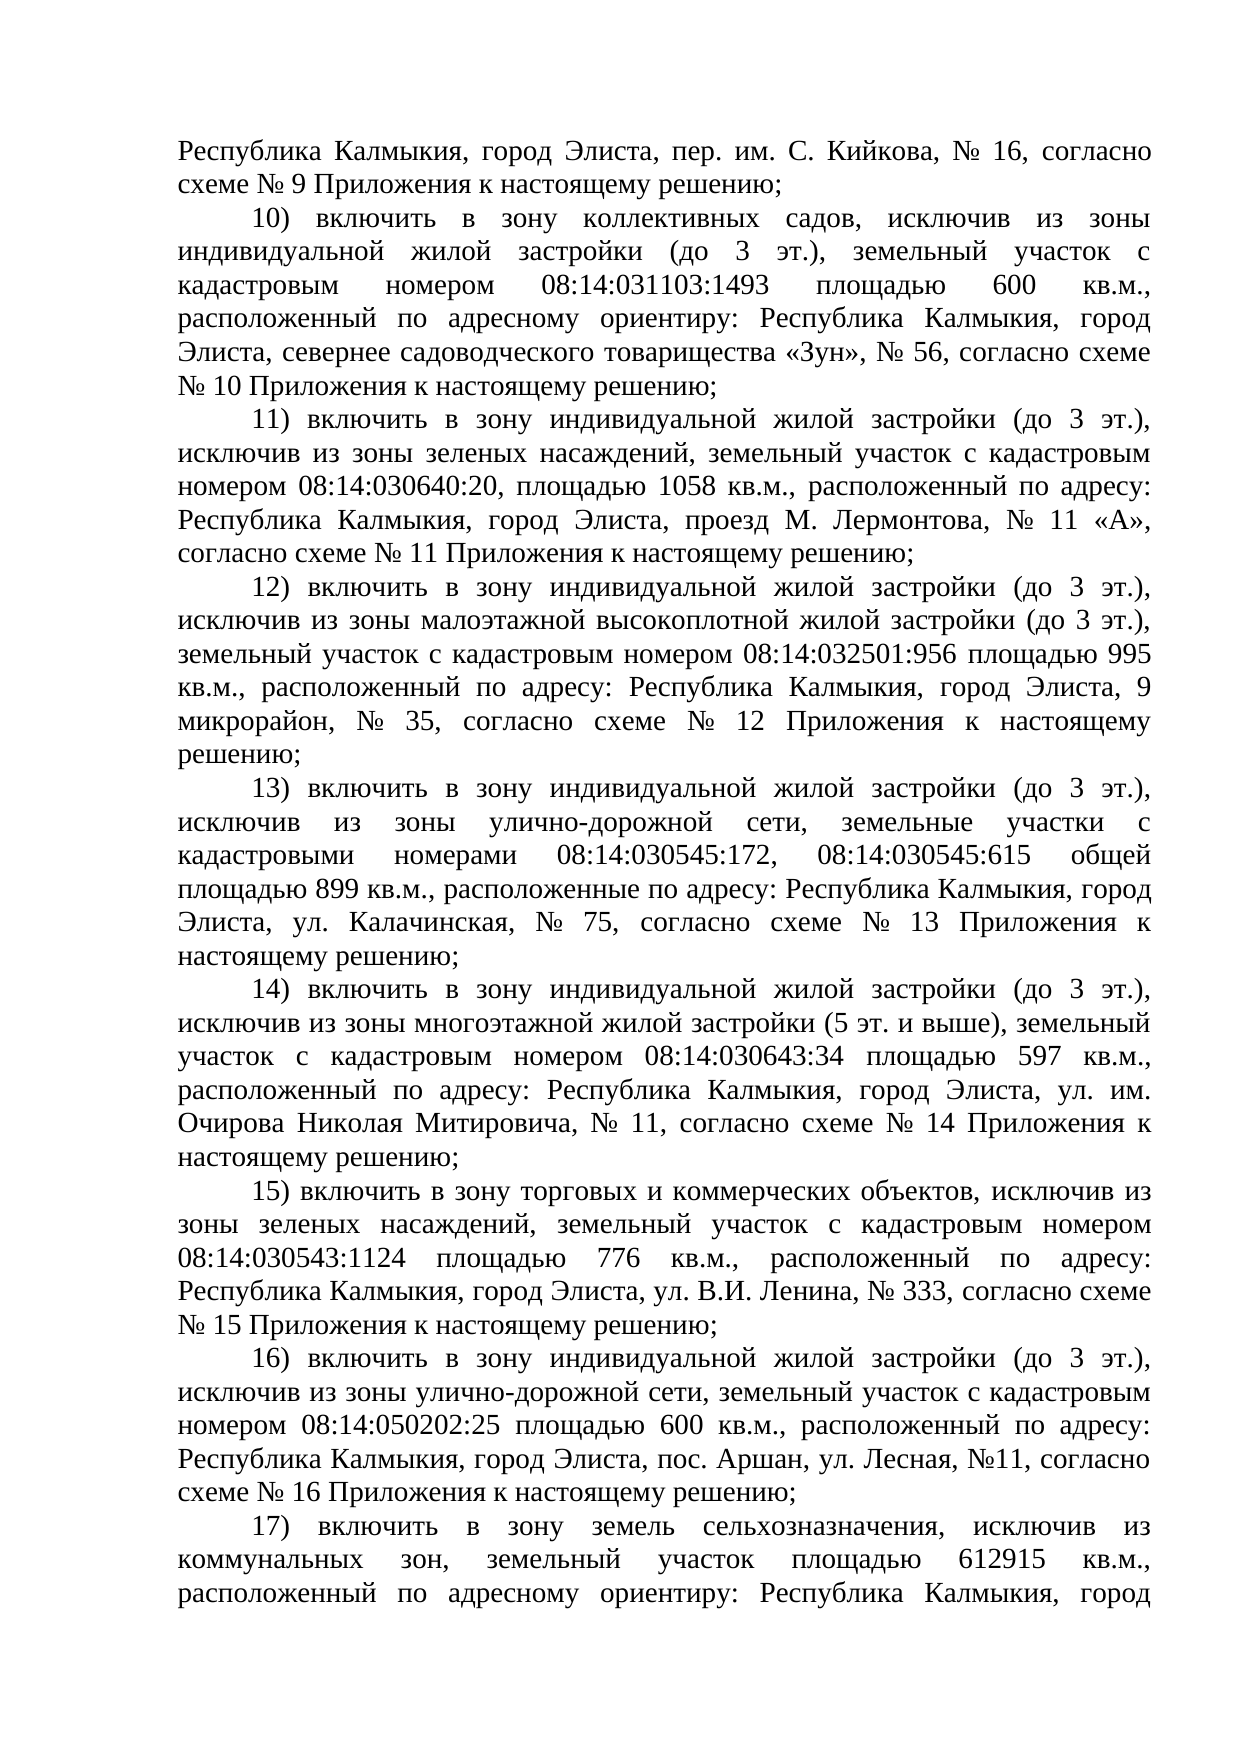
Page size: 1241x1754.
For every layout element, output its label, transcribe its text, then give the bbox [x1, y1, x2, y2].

text 14) включить в зону индивидуальной жилой застройки (до 3 эт.), исключив из зоны многоэтажной жилой застройки (5 эт. и выше), земельный участок с кадастровым номером 08:14:030643:34 площадью 597 кв.м., расположенный по адресу: Республика Калмыкия, город Элиста, ул. им. Очирова Николая Митировича, № 11, согласно схеме № 14 Приложения к настоящему решению; [177, 971, 1152, 1173]
text 10) включить в зону коллективных садов, исключив из зоны индивидуальной жилой застройки (до 3 эт.), земельный участок с кадастровым номером 08:14:031103:1493 площадью 600 кв.м., расположенный по адресному ориентиру: Республика Калмыкия, город Элиста, севернее садоводческого товарищества «Зун», № 56, согласно схеме № 10 Приложения к настоящему решению; [177, 200, 1152, 401]
text 12) включить в зону индивидуальной жилой застройки (до 3 эт.), исключив из зоны малоэтажной высокоплотной жилой застройки (до 3 эт.), земельный участок с кадастровым номером 08:14:032501:956 площадью 995 кв.м., расположенный по адресу: Республика Калмыкия, город Элиста, 9 микрорайон, № 35, согласно схеме № 12 Приложения к настоящему решению; [177, 569, 1152, 770]
text 11) включить в зону индивидуальной жилой застройки (до 3 эт.), исключив из зоны зеленых насаждений, земельный участок с кадастровым номером 08:14:030640:20, площадью 1058 кв.м., расположенный по адресу: Республика Калмыкия, город Элиста, проезд М. Лермонтова, № 11 «А», согласно схеме № 11 Приложения к настоящему решению; [177, 401, 1152, 569]
text 13) включить в зону индивидуальной жилой застройки (до 3 эт.), исключив из зоны улично-дорожной сети, земельные участки с кадастровыми номерами 08:14:030545:172, 08:14:030545:615 общей площадью 899 кв.м., расположенные по адресу: Республика Калмыкия, город Элиста, ул. Калачинская, № 75, согласно схеме № 13 Приложения к настоящему решению; [177, 770, 1152, 971]
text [177, 1508, 1152, 1609]
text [177, 133, 1152, 200]
text 16) включить в зону индивидуальной жилой застройки (до 3 эт.), исключив из зоны улично-дорожной сети, земельный участок с кадастровым номером 08:14:050202:25 площадью 600 кв.м., расположенный по адресу: Республика Калмыкия, город Элиста, пос. Аршан, ул. Лесная, №11, согласно схеме № 16 Приложения к настоящему решению; [177, 1340, 1152, 1508]
text 15) включить в зону торговых и коммерческих объектов, исключив из зоны зеленых насаждений, земельный участок с кадастровым номером 08:14:030543:1124 площадью 776 кв.м., расположенный по адресу: Республика Калмыкия, город Элиста, ул. В.И. Ленина, № 333, согласно схеме № 15 Приложения к настоящему решению; [177, 1173, 1152, 1340]
